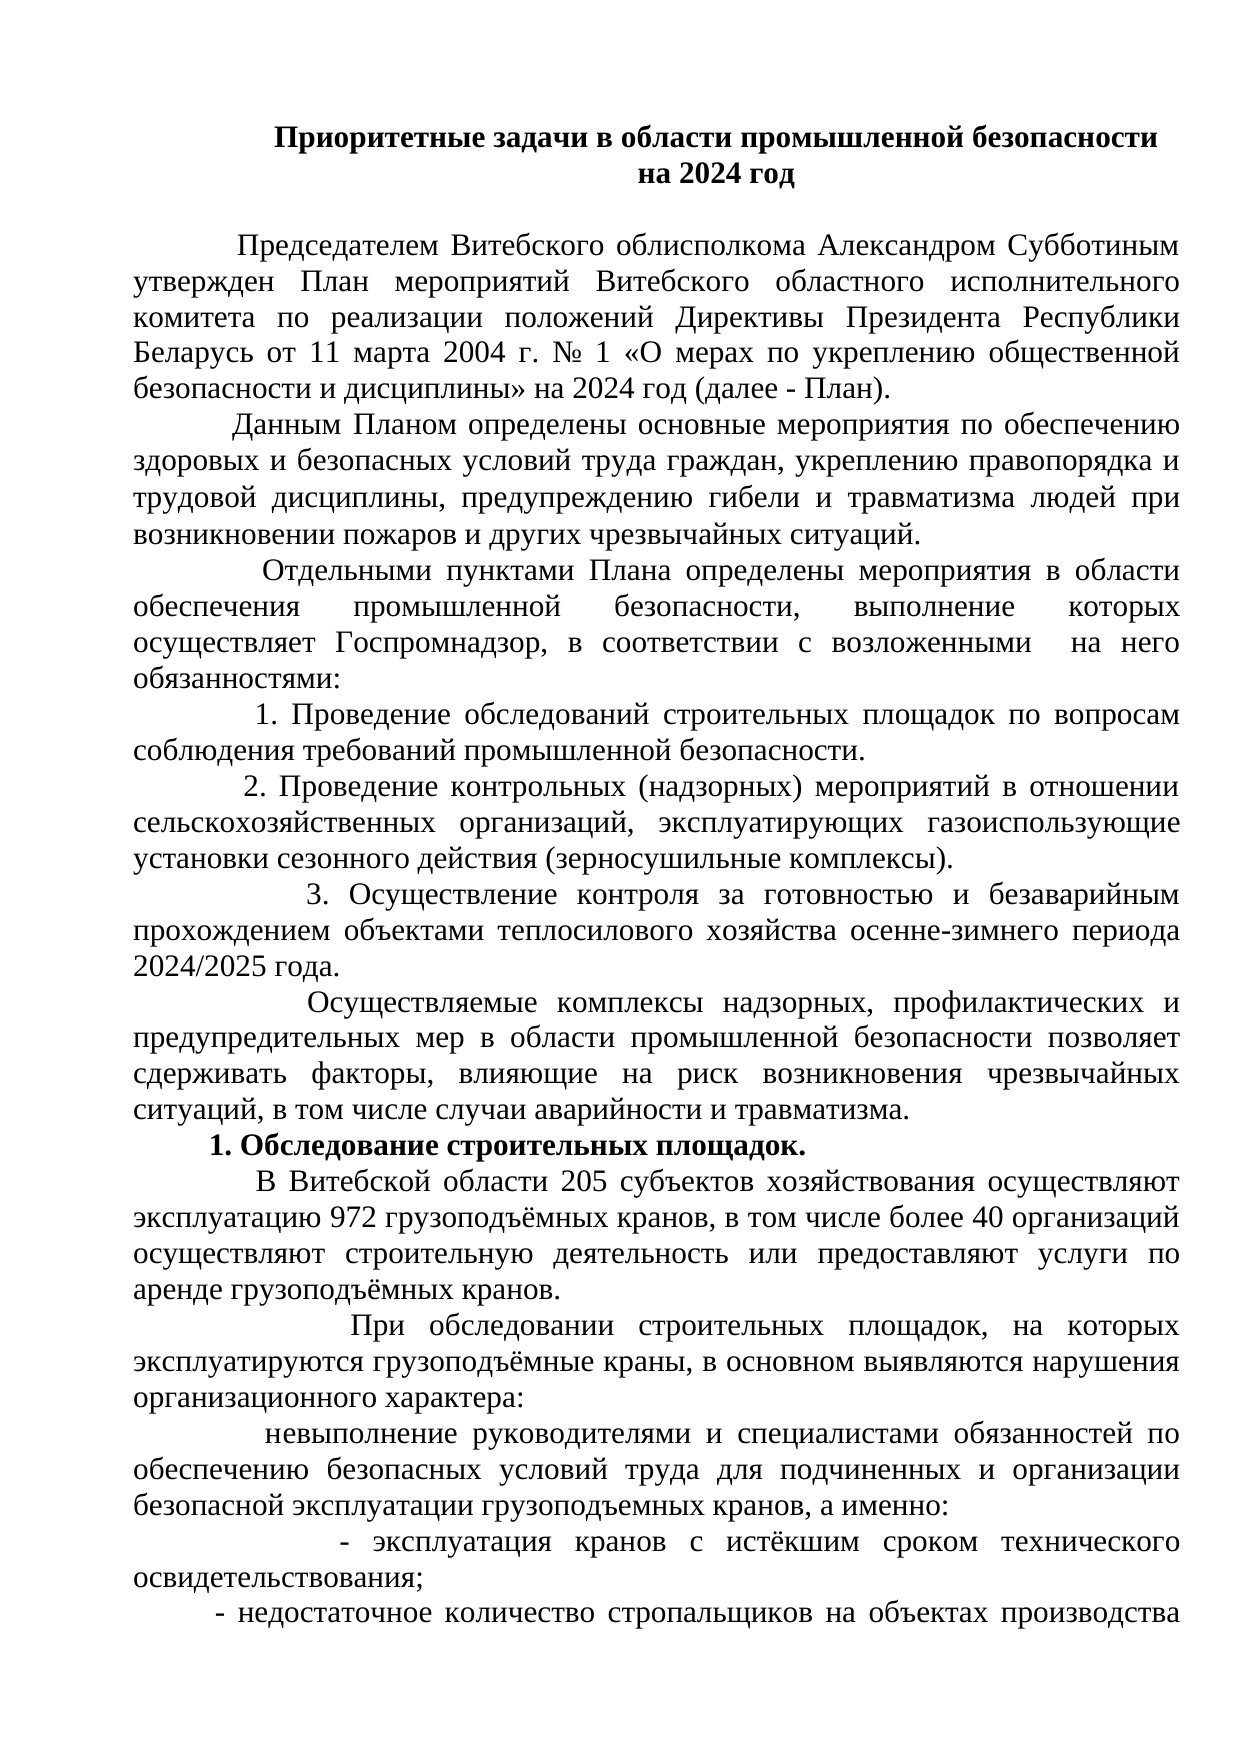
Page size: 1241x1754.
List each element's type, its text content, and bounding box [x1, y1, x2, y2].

text Данным Планом определены основные мероприятия по обеспечению здоровых и безопасных условий труда граждан, укреплению правопорядка и трудовой дисциплины, предупреждению гибели и травматизма людей при возникновении пожаров и других чрезвычайных ситуаций. [133, 406, 1181, 552]
text Приоритетные задачи в области промышленной безопасности [133, 118, 1181, 154]
text невыполнение руководителями и специалистами обязанностей по обеспечению безопасных условий труда для подчиненных и организации безопасной эксплуатации грузоподъемных кранов, а именно: [133, 1414, 1181, 1522]
text 1. Обследование строительных площадок. [177, 1127, 1181, 1162]
text Осуществляемые комплексы надзорных, профилактических и предупредительных мер в области промышленной безопасности позволяет сдерживать факторы, влияющие на риск возникновения чрезвычайных ситуаций, в том числе случаи аварийности и травматизма. [133, 983, 1181, 1127]
text В Витебской области 205 субъектов хозяйствования осуществляют эксплуатацию 972 грузоподъёмных кранов, в том числе более 40 организаций осуществляют строительную деятельность или предоставляют услуги по аренде грузоподъёмных кранов. [133, 1162, 1181, 1306]
text Отдельными пунктами Плана определены мероприятия в области обеспечения промышленной безопасности, выполнение которых осуществляет Госпромнадзор, в соответствии с возложенными на него обязанностями: [133, 552, 1181, 695]
text 2. Проведение контрольных (надзорных) мероприятий в отношении сельскохозяйственных организаций, эксплуатирующих газоиспользующие установки сезонного действия (зерносушильные комплексы). [133, 767, 1181, 875]
text на 2024 год [133, 154, 1181, 190]
text При обследовании строительных площадок, на которых эксплуатируются грузоподъёмные краны, в основном выявляются нарушения организационного характера: [133, 1306, 1181, 1414]
text Председателем Витебского облисполкома Александром Субботиным утвержден План мероприятий Витебского областного исполнительного комитета по реализации положений Директивы Президента Республики Беларусь от 11 марта 2004 г. № 1 «О мерах по укреплению общественной безопасности и дисциплины» на 2024 год (далее - План). [133, 226, 1181, 406]
text - эксплуатация кранов с истёкшим сроком технического освидетельствования; [133, 1522, 1181, 1594]
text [177, 1594, 1181, 1630]
text 3. Осуществление контроля за готовностью и безаварийным прохождением объектами теплосилового хозяйства осенне-зимнего периода 2024/2025 года. [133, 875, 1181, 983]
title 1. Проведение обследований строительных площадок по вопросам соблюдения требований промышленной безопасности. [133, 695, 1181, 767]
